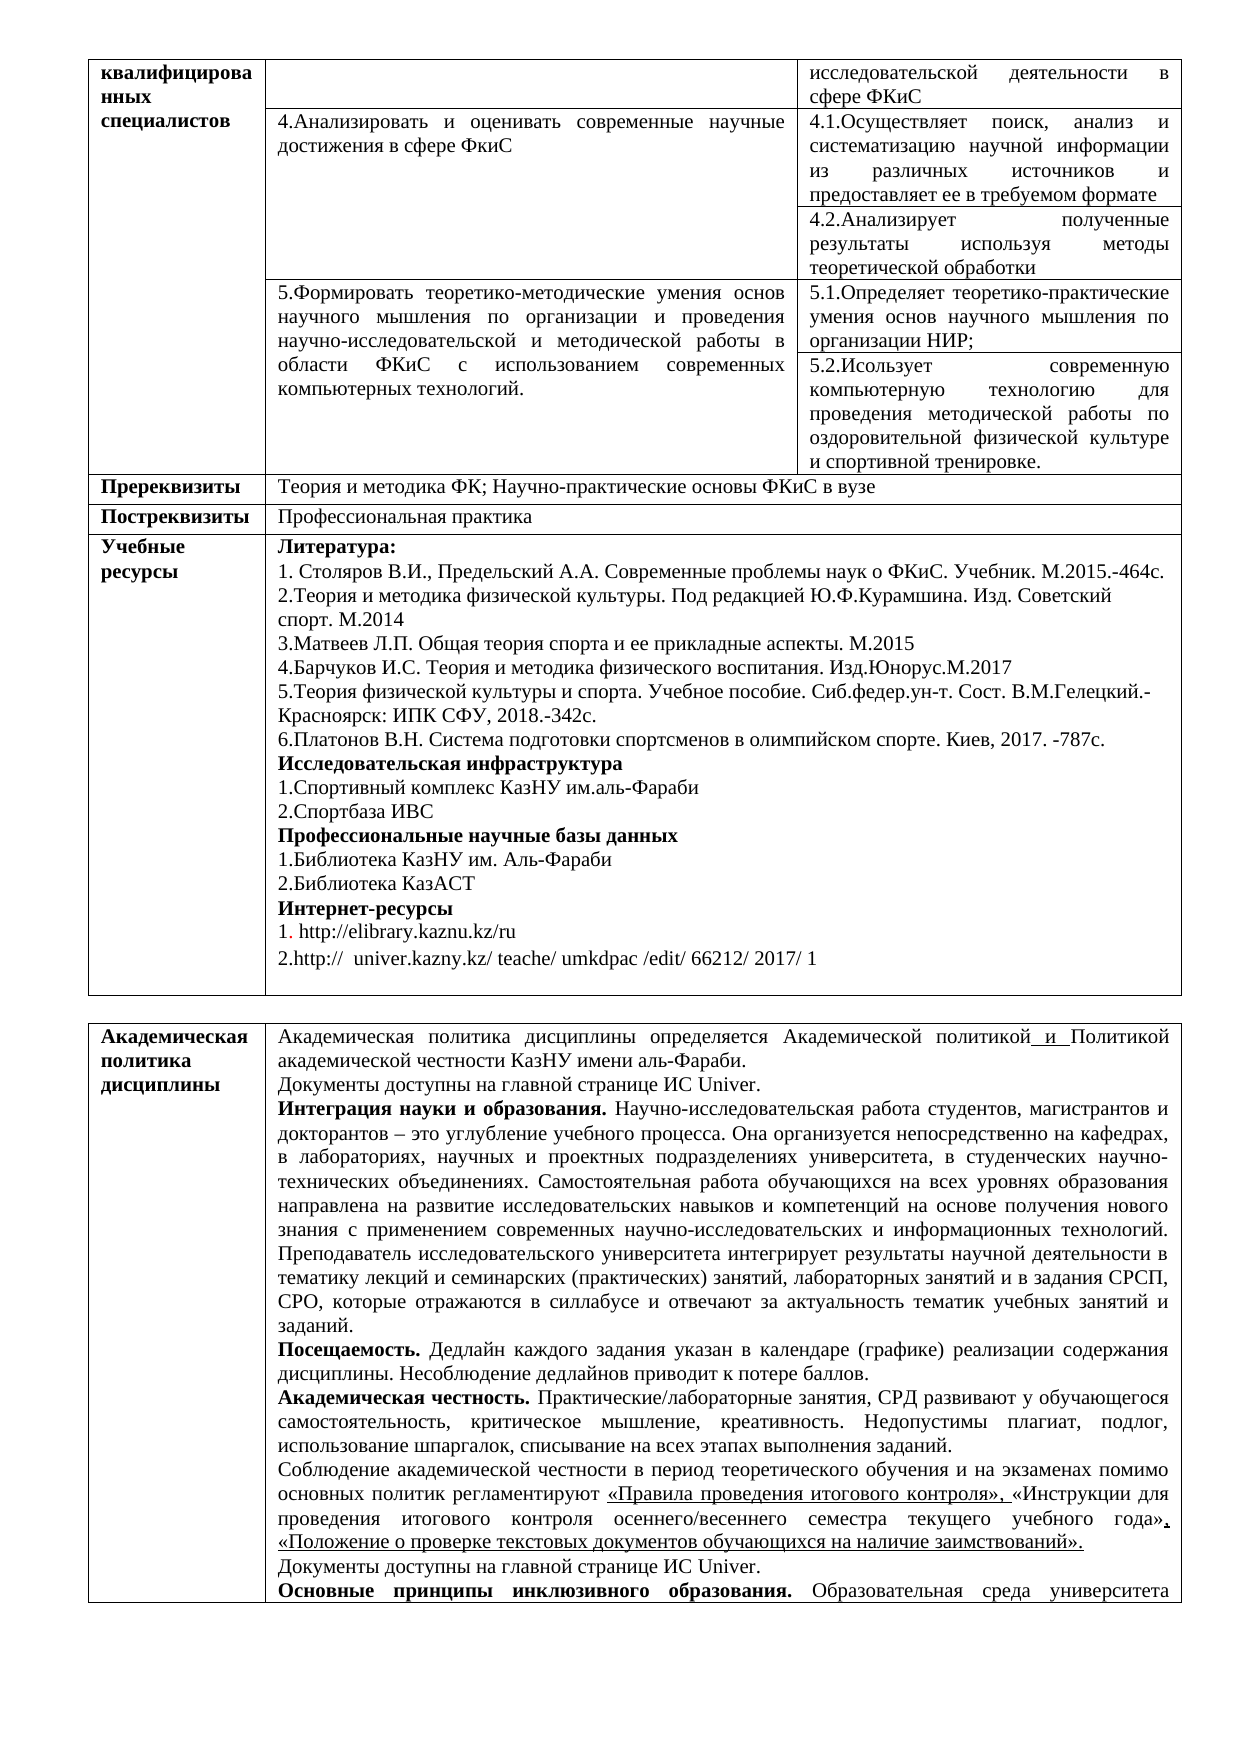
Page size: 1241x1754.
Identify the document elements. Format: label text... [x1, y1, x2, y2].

table_cell 5.2.Исользует современную компьютерную технологию для проведения методической работы по оздоровительной физической культуре и спортивной тренировке. [798, 353, 1181, 473]
table_cell Учебные ресурсы [89, 535, 265, 994]
table_cell 5.Формировать теоретико-методические умения основ научного мышления по организации и проведения научно-исследовательской и методической работы в области ФКиС с использованием современных компьютерных технологий. [266, 280, 797, 473]
table_cell 4.Анализировать и оценивать современные научные достижения в сфере ФкиС [266, 109, 797, 279]
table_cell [798, 60, 1181, 108]
table_cell 4.1.Осуществляет поиск, анализ и систематизацию научной информации из различных источников и предоставляет ее в требуемом формате на практи [798, 109, 1181, 206]
table_cell Постреквизиты [89, 505, 265, 533]
table_cell 4.2.Анализирует полученные результаты используя методы теоретической обработки [798, 207, 1181, 279]
table_cell 5.1.Определяет теоретико-практические умения основ научного мышления по организации НИР;; [798, 280, 1181, 352]
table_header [89, 1024, 265, 1602]
table_cell Профессиональная практика [266, 505, 1181, 533]
table_cell Пререквизиты [89, 475, 265, 503]
table_cell Теория и методика ФК; Научно-практические основы ФКиС в вузе [266, 475, 1181, 503]
table_cell Литература: 1. Столяров В.И., Предельский А.А. Современные проблемы наук о ФКиС. Учебник. М.2015.-464с. 2.Теория и методика физической культуры. Под редакцией Ю.Ф.Курамшина. Изд. Советский спорт. М.2014 3.Матвеев Л.П. Общая теория спорта и ее прикладные аспекты. М.2015 4.Барчуков И.С. Теория и методика физического воспитания. Изд.Юнорус.М.2017 5.Теория физической культуры и спорта. Учебное пособие. Сиб.федер.ун-т. Сост. В.М.Гелецкий.-Красноярск: ИПК СФУ, 2018.-342с. 6.Платонов В.Н. Система подготовки спортсменов в олимпийском спорте. Киев, 2017. -787с. Исследовательская инфраструктура 1.Спортивный комплекс КазНУ им.аль-Фараби 2.Спортбаза ИВС Профессиональные научные базы данных 1.Библиотека КазНУ им. Аль-Фараби 2.Библиотека КазАСТ Интернет-ресурсы 1. http://elibrary.kaznu.kz/ru 2.http:// univer.kazny.kz/ teache/ umkdpac /edit/ 66212/ 2017/ 1 [266, 535, 1181, 994]
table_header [266, 1024, 1181, 1602]
